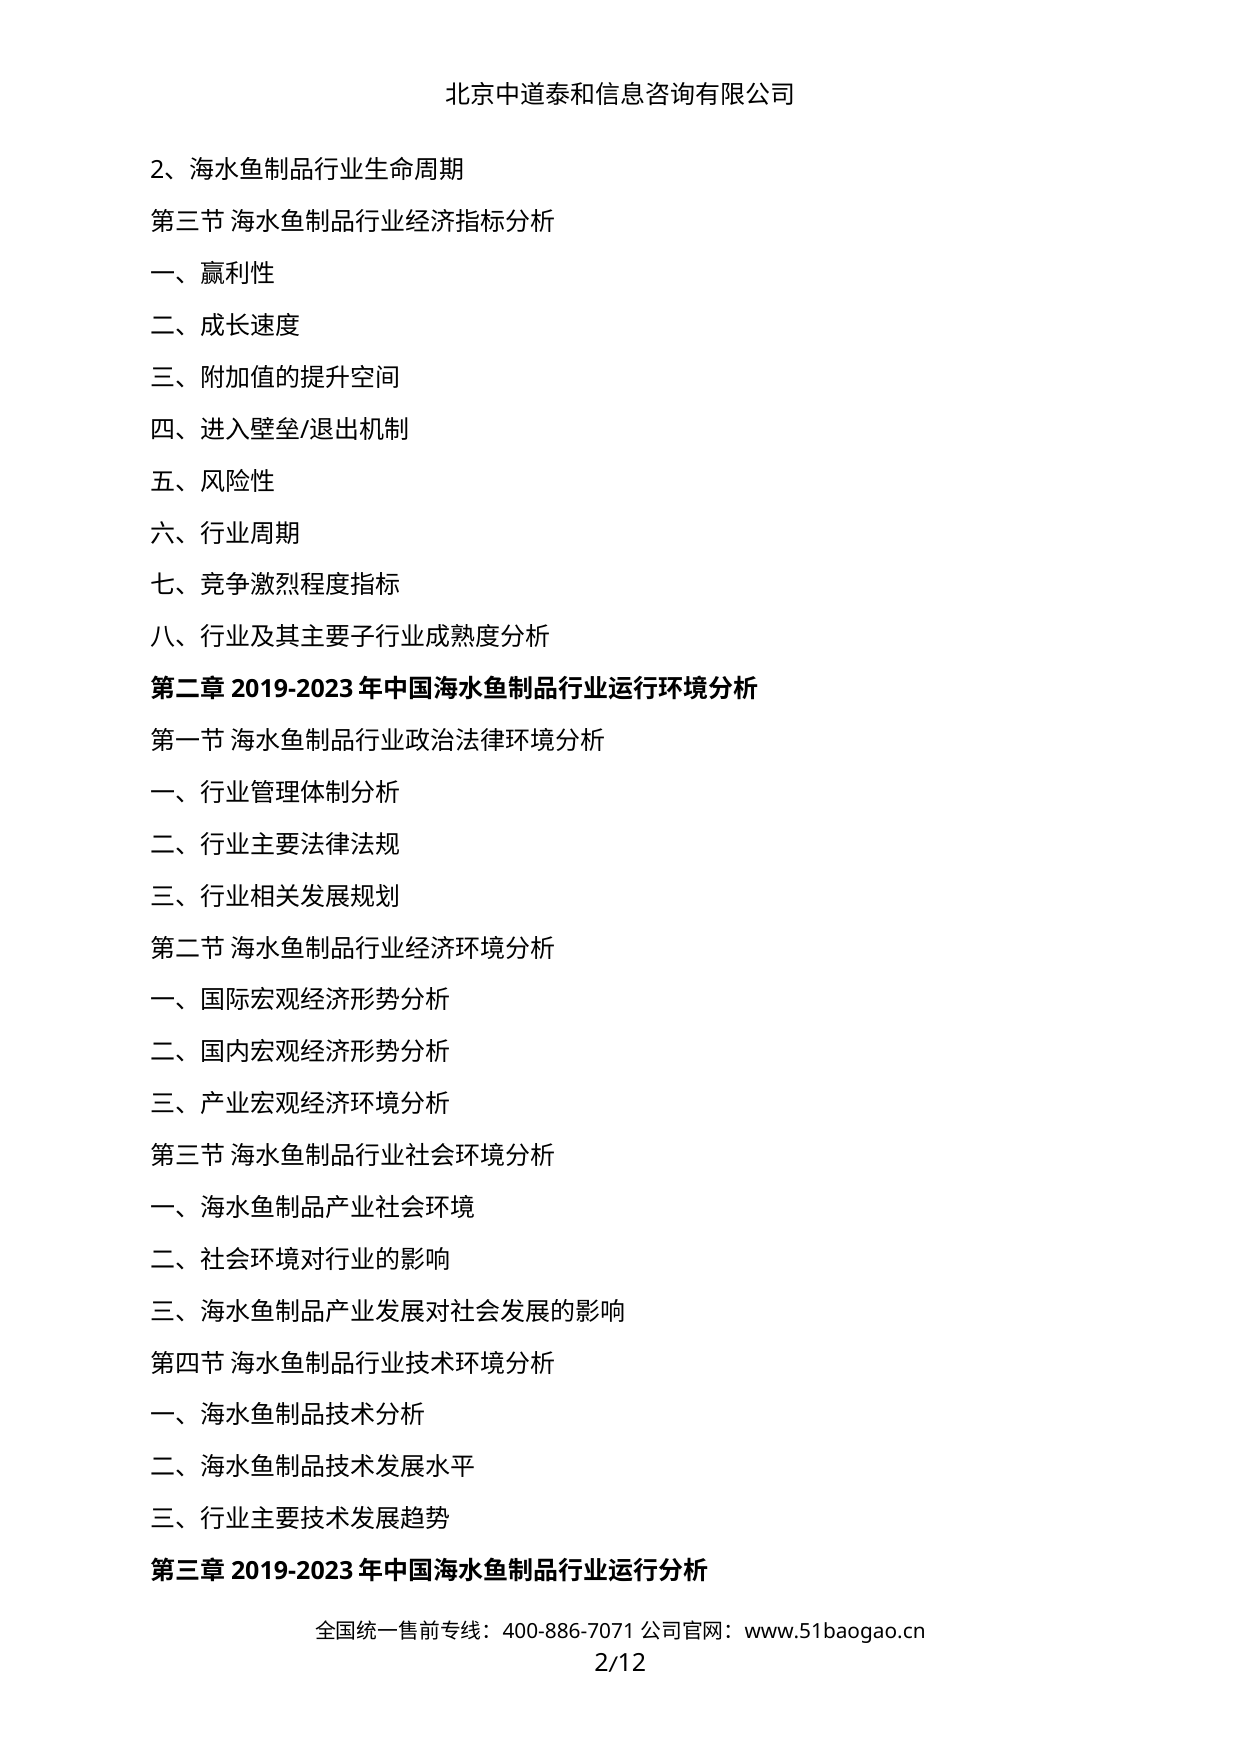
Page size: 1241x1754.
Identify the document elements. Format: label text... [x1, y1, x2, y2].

text 三、行业相关发展规划 [150, 876, 1090, 912]
text 第二节 海水鱼制品行业经济环境分析 [150, 928, 1090, 964]
text 二、国内宏观经济形势分析 [150, 1032, 1090, 1068]
text 第三节 海水鱼制品行业经济指标分析 [150, 202, 1090, 238]
text 五、风险性 [150, 461, 1090, 497]
text 第一节 海水鱼制品行业政治法律环境分析 [150, 721, 1090, 757]
text 三、附加值的提升空间 [150, 357, 1090, 394]
text 二、海水鱼制品技术发展水平 [150, 1447, 1090, 1483]
text 三、海水鱼制品产业发展对社会发展的影响 [150, 1291, 1090, 1327]
text 第二章 2019-2023年中国海水鱼制品行业运行环境分析 [150, 669, 1090, 705]
text 三、行业主要技术发展趋势 [150, 1499, 1090, 1535]
text 三、产业宏观经济环境分析 [150, 1084, 1090, 1120]
text 2、海水鱼制品行业生命周期 [150, 150, 1090, 186]
text 一、海水鱼制品技术分析 [150, 1395, 1090, 1431]
text 第三节 海水鱼制品行业社会环境分析 [150, 1136, 1090, 1172]
text 四、进入壁垒/退出机制 [150, 409, 1090, 446]
text 六、行业周期 [150, 513, 1090, 549]
text 二、行业主要法律法规 [150, 824, 1090, 861]
text 第三章 2019-2023年中国海水鱼制品行业运行分析 [150, 1551, 1090, 1587]
text 七、竞争激烈程度指标 [150, 565, 1090, 601]
text 二、社会环境对行业的影响 [150, 1239, 1090, 1276]
text 一、行业管理体制分析 [150, 772, 1090, 809]
text 一、国际宏观经济形势分析 [150, 980, 1090, 1016]
text 一、赢利性 [150, 254, 1090, 290]
text 八、行业及其主要子行业成熟度分析 [150, 617, 1090, 653]
text 第四节 海水鱼制品行业技术环境分析 [150, 1343, 1090, 1379]
text 一、海水鱼制品产业社会环境 [150, 1187, 1090, 1224]
text 二、成长速度 [150, 306, 1090, 342]
